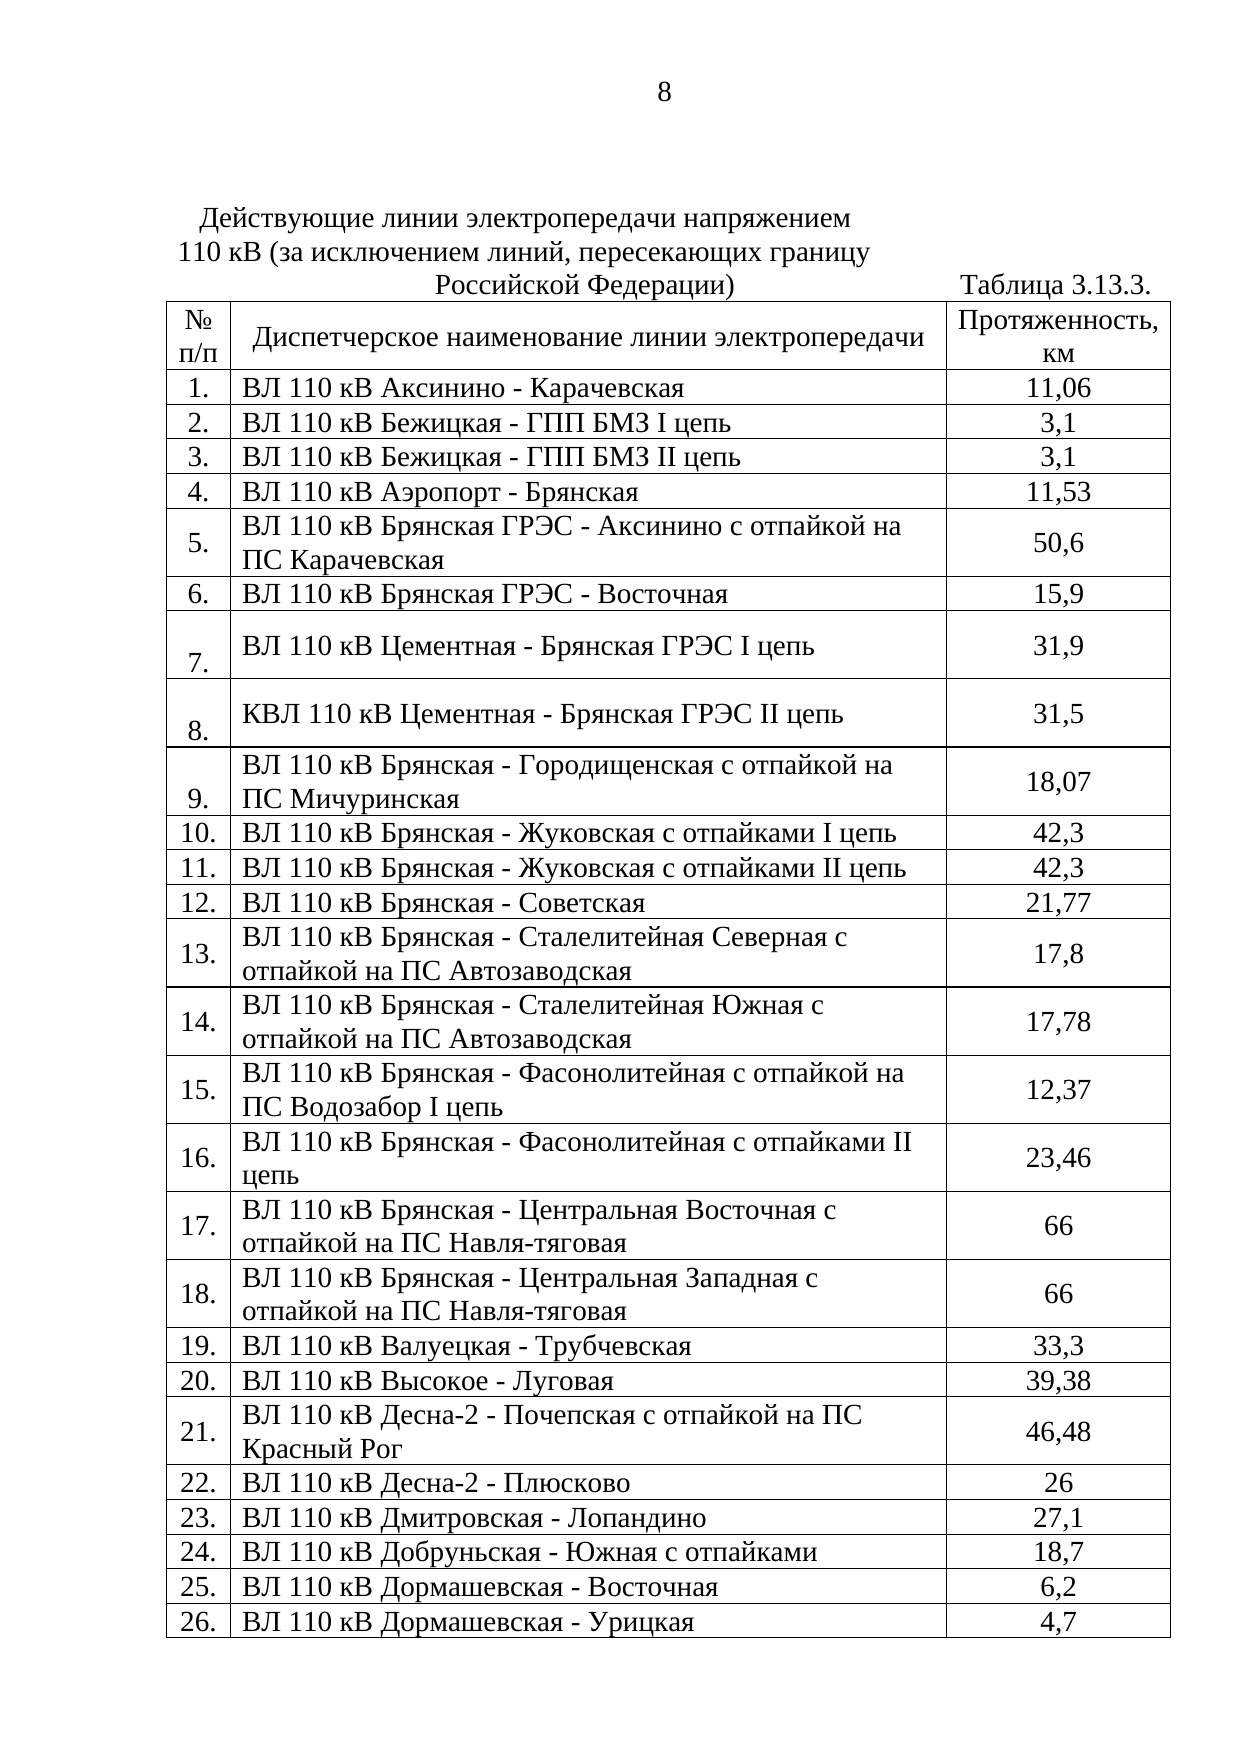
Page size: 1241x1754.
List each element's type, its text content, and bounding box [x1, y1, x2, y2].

table_cell 11,06 [947, 370, 1170, 404]
table_cell 6. [167, 577, 230, 610]
table_cell 42,3 [947, 850, 1170, 884]
text Российской Федерации) Таблица 3.13.3. [177, 267, 1152, 301]
table_cell 15,9 [947, 577, 1170, 610]
table_cell 4,7 [947, 1604, 1170, 1637]
table_cell 6,2 [947, 1569, 1170, 1603]
table_cell ВЛ 110 кВ Брянская - Жуковская с отпайками II цепь [231, 850, 946, 884]
table_cell 13. [167, 919, 230, 986]
table_cell 3,1 [947, 405, 1170, 438]
table_cell 3,1 [947, 439, 1170, 473]
table_cell 17. [167, 1192, 230, 1259]
table_cell 66 [947, 1260, 1170, 1327]
table_cell 16. [167, 1124, 230, 1191]
table_cell ВЛ 110 кВ Десна-2 - Плюсково [231, 1465, 946, 1499]
table_cell 12. [167, 885, 230, 918]
table_cell ВЛ 110 кВ Брянская - Центральная Западная с отпайкой на ПС Навля-тяговая [231, 1260, 946, 1327]
table_cell 26 [947, 1465, 1170, 1499]
table_cell ВЛ 110 кВ Бежицкая - ГПП БМЗ II цепь [231, 439, 946, 473]
table_cell 18,7 [947, 1535, 1170, 1568]
table_cell 14. [167, 988, 230, 1054]
table_cell 31,9 [947, 611, 1170, 678]
table_cell 23. [167, 1500, 230, 1533]
table_cell ВЛ 110 кВ Брянская - Фасонолитейная с отпайками II цепь [231, 1124, 946, 1191]
table_cell 39,38 [947, 1363, 1170, 1396]
table_cell 66 [947, 1192, 1170, 1259]
table_cell ВЛ 110 кВ Дормашевская - Восточная [231, 1569, 946, 1603]
table_header Диспетчерское наименование линии электропередачи [231, 302, 946, 369]
table_cell ВЛ 110 кВ Брянская - Сталелитейная Северная с отпайкой на ПС Автозаводская [231, 919, 946, 986]
table_cell 18. [167, 1260, 230, 1327]
table_header Протяженность, км [947, 302, 1170, 369]
table_cell ВЛ 110 кВ Брянская - Центральная Восточная с отпайкой на ПС Навля-тяговая [231, 1192, 946, 1259]
table_cell ВЛ 110 кВ Аксинино - Карачевская [231, 370, 946, 404]
text Действующие линии электропередачи напряжением [177, 200, 1152, 234]
table_cell ВЛ 110 кВ Брянская - Фасонолитейная с отпайкой на ПС Водозабор I цепь [231, 1056, 946, 1123]
table_cell ВЛ 110 кВ Брянская ГРЭС - Аксинино с отпайкой на ПС Карачевская [231, 509, 946, 576]
table_cell КВЛ 110 кВ Цементная - Брянская ГРЭС II цепь [231, 679, 946, 746]
table_cell ВЛ 110 кВ Брянская ГРЭС - Восточная [231, 577, 946, 610]
table_cell 9. [167, 748, 230, 814]
table_cell 7. [167, 611, 230, 678]
table_cell 22. [167, 1465, 230, 1499]
table_cell 10. [167, 816, 230, 849]
table_cell 1. [167, 370, 230, 404]
table_cell ВЛ 110 кВ Дормашевская - Урицкая [231, 1604, 946, 1637]
table_cell 21. [167, 1397, 230, 1464]
table_cell 2. [167, 405, 230, 438]
table_cell ВЛ 110 кВ Брянская - Городищенская с отпайкой на ПС Мичуринская [231, 748, 946, 814]
table_cell 17,78 [947, 988, 1170, 1054]
table_header № п/п [167, 302, 230, 369]
table_cell ВЛ 110 кВ Высокое - Луговая [231, 1363, 946, 1396]
table_cell 33,3 [947, 1328, 1170, 1362]
table_cell ВЛ 110 кВ Дмитровская - Лопандино [231, 1500, 946, 1533]
table_cell 21,77 [947, 885, 1170, 918]
table_cell 27,1 [947, 1500, 1170, 1533]
table_cell 11,53 [947, 474, 1170, 507]
table_cell 5. [167, 509, 230, 576]
table_cell 8. [167, 679, 230, 746]
table_cell ВЛ 110 кВ Добруньская - Южная с отпайками [231, 1535, 946, 1568]
table_cell 26. [167, 1604, 230, 1637]
table_cell 11. [167, 850, 230, 884]
table_cell 50,6 [947, 509, 1170, 576]
table_cell 12,37 [947, 1056, 1170, 1123]
table_cell ВЛ 110 кВ Десна-2 - Почепская с отпайкой на ПС Красный Рог [231, 1397, 946, 1464]
table_cell 46,48 [947, 1397, 1170, 1464]
table_cell 18,07 [947, 748, 1170, 814]
table_cell 3. [167, 439, 230, 473]
table_cell ВЛ 110 кВ Брянская - Сталелитейная Южная с отпайкой на ПС Автозаводская [231, 988, 946, 1054]
table_cell ВЛ 110 кВ Цементная - Брянская ГРЭС I цепь [231, 611, 946, 678]
table_cell 25. [167, 1569, 230, 1603]
text 110 кВ (за исключением линий, пересекающих границу [177, 234, 1152, 267]
table_cell 19. [167, 1328, 230, 1362]
table_cell ВЛ 110 кВ Брянская - Жуковская с отпайками I цепь [231, 816, 946, 849]
table_cell 23,46 [947, 1124, 1170, 1191]
table_cell 20. [167, 1363, 230, 1396]
table_cell ВЛ 110 кВ Бежицкая - ГПП БМЗ I цепь [231, 405, 946, 438]
table_cell ВЛ 110 кВ Брянская - Советская [231, 885, 946, 918]
table_cell 15. [167, 1056, 230, 1123]
table_cell 42,3 [947, 816, 1170, 849]
table_cell 4. [167, 474, 230, 507]
table_cell 24. [167, 1535, 230, 1568]
table_cell ВЛ 110 кВ Аэропорт - Брянская [231, 474, 946, 507]
table_cell 17,8 [947, 919, 1170, 986]
table_cell 31,5 [947, 679, 1170, 746]
table_cell ВЛ 110 кВ Валуецкая - Трубчевская [231, 1328, 946, 1362]
